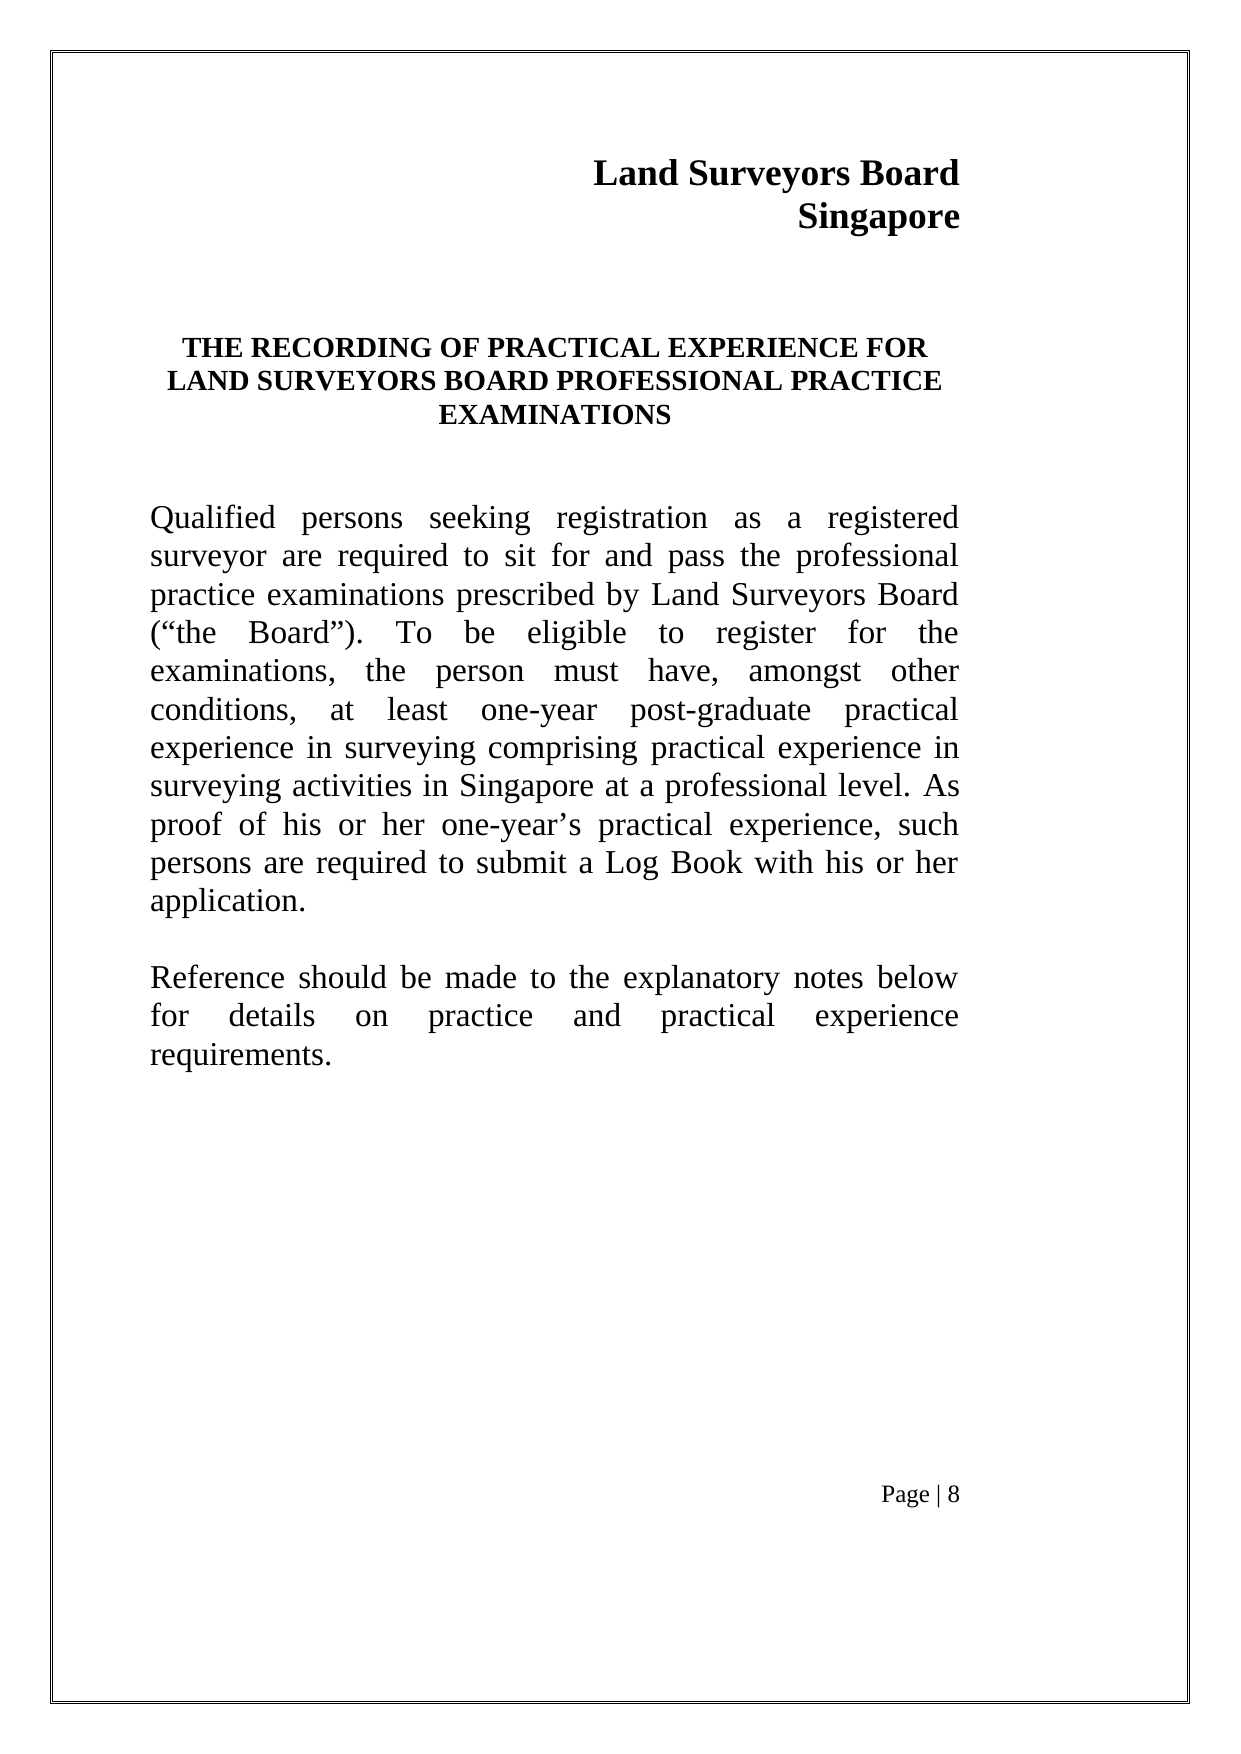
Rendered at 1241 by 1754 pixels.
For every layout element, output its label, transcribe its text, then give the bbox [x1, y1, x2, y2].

text Land Surveyors Board [150, 150, 960, 193]
text THE RECORDING OF PRACTICAL EXPERIENCE FOR LAND SURVEYORS BOARD PROFESSIONAL PRACTICE EXAMINATIONS [150, 330, 960, 430]
text Singapore [150, 193, 960, 236]
text Reference should be made to the explanatory notes below for details on practice and practical experience requirements. [150, 957, 960, 1072]
text Qualified persons seeking registration as a registered surveyor are required to sit for and pass the professional practice examinations prescribed by Land Surveyors Board (“the Board”). To be eligible to register for the examinations, the person must have, amongst other conditions, at least one-year post-graduate practical experience in surveying comprising practical experience in surveying activities in Singapore at a professional level. As proof of his or her one-year’s practical experience, such persons are required to submit a Log Book with his or her application. [150, 497, 960, 919]
